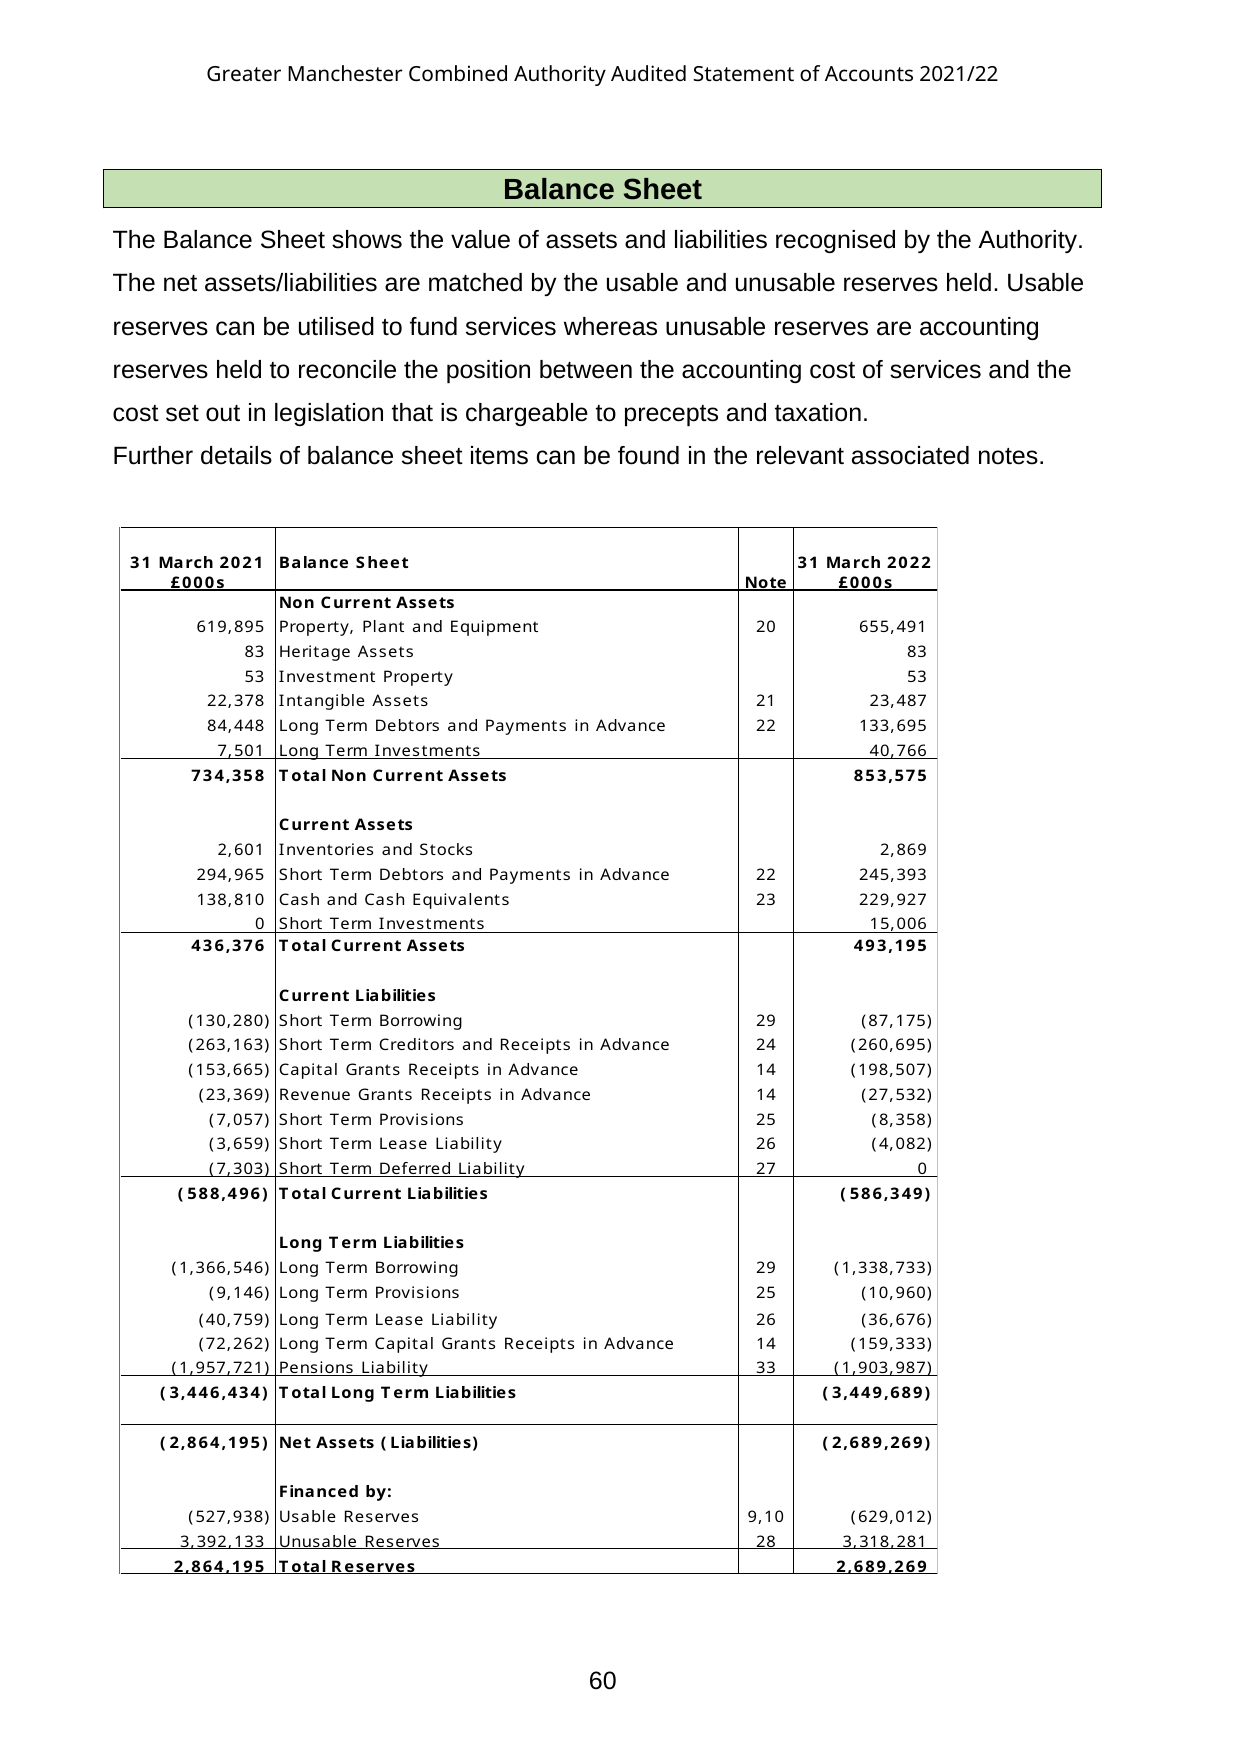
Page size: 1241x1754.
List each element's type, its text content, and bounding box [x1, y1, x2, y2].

text Further details of balance sheet items can be found in the relevant associated notes. [112, 441, 1093, 470]
text The Balance Sheet shows the value of assets and liabilities recognised by the Authority. The net assets/liabilities are matched by the usable and unusable reserves held. Usable reserves can be utilised to fund services whereas unusable reserves are accounting reserves held to reconcile the position between the accounting cost of services and the cost set out in legislation that is chargeable to precepts and taxation. [112, 225, 1093, 427]
subtitle Balance Sheet [104, 170, 1101, 207]
